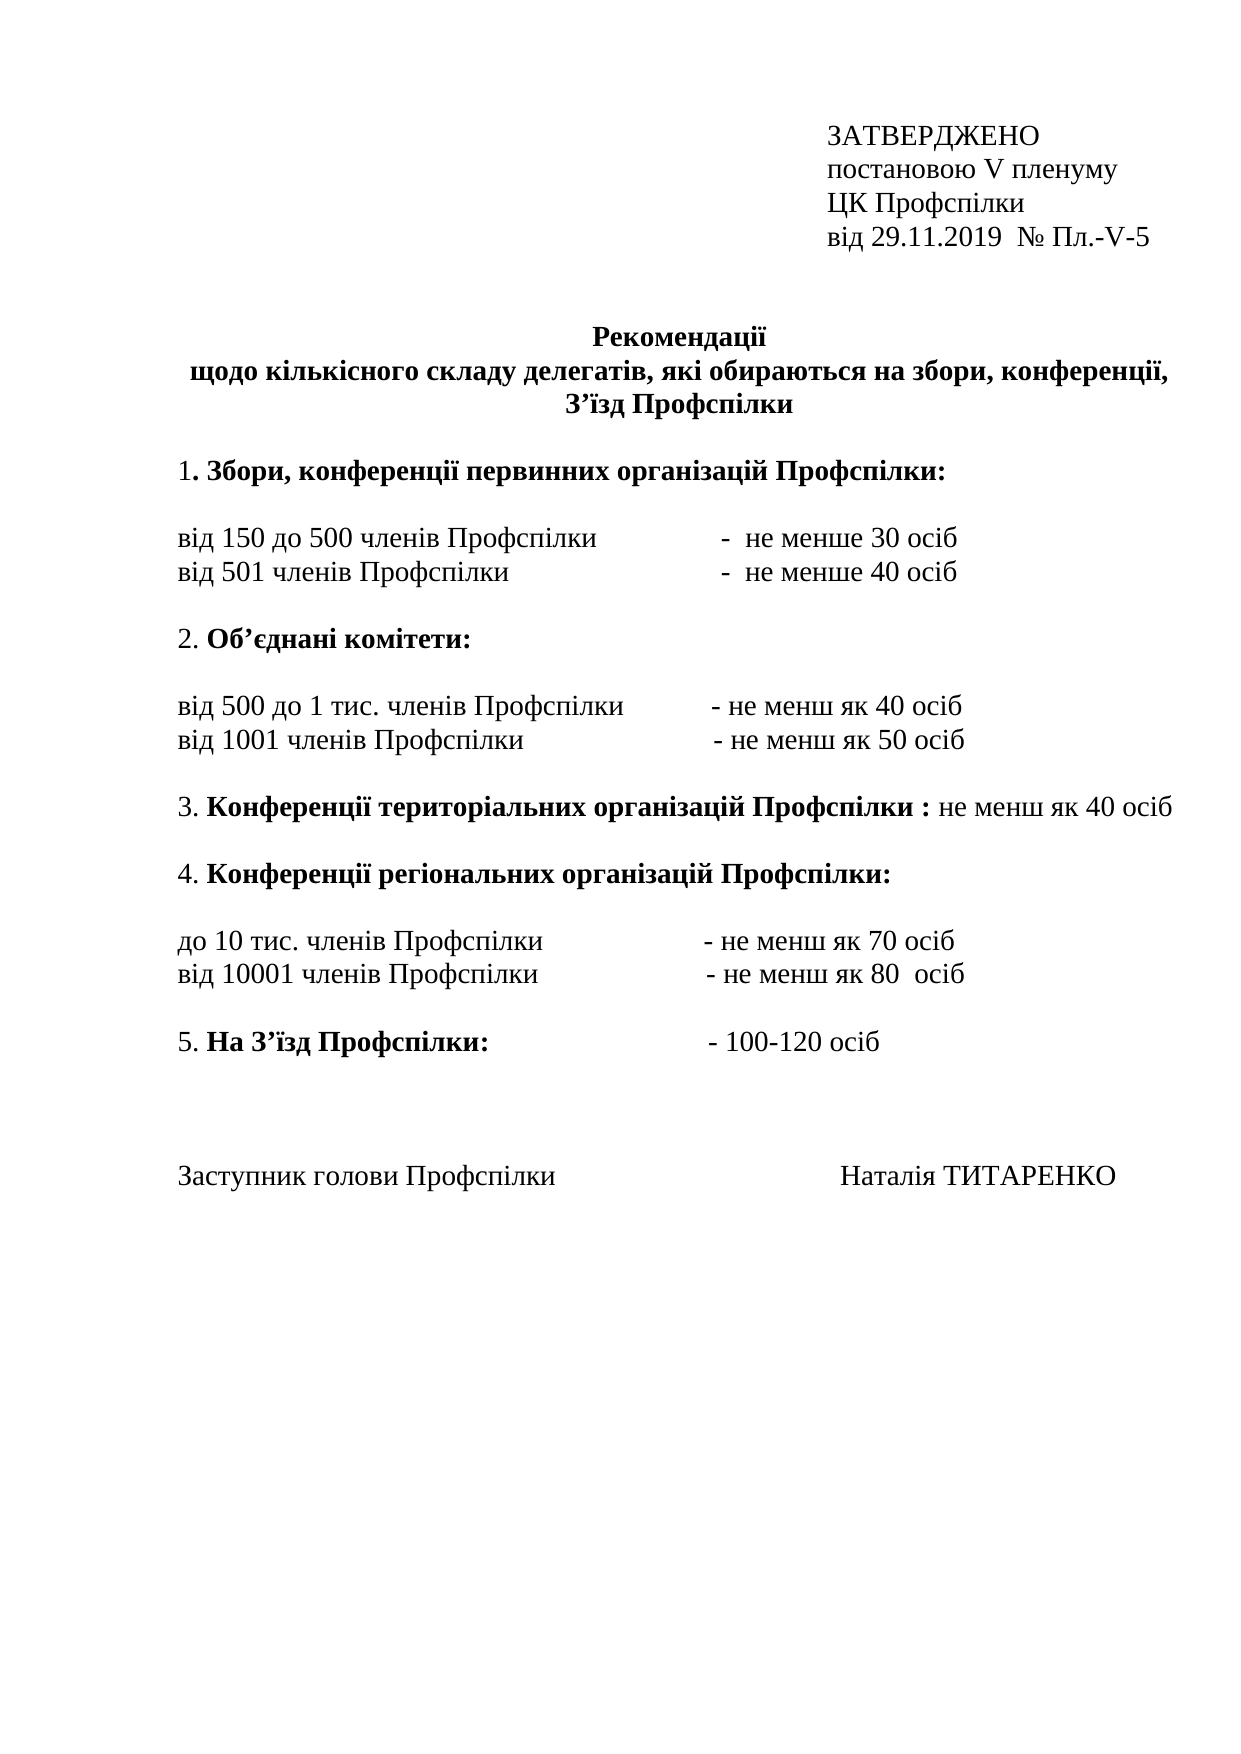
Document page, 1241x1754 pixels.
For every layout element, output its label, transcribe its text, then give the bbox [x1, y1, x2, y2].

text від 501 членів Профспілки - не менше 40 осіб [177, 554, 1181, 588]
text від 150 до 500 членів Профспілки - не менше 30 осіб [177, 521, 1181, 554]
text З’їзд Профспілки [177, 386, 1181, 420]
text ЗАТВЕРДЖЕНО [177, 118, 1181, 152]
text постановою V пленуму [177, 152, 1181, 185]
text Заступник голови Профспілки Наталія ТИТАРЕНКО [177, 1158, 1181, 1191]
text ЦК Профспілки [177, 185, 1181, 219]
text 5. На З’їзд Профспілки: - 100-120 осіб [177, 1024, 1181, 1057]
text від 1001 членів Профспілки - не менш як 50 осіб [177, 722, 1181, 755]
text 3. Конференції територіальних організацій Профспілки : не менш як 40 осіб [177, 789, 1181, 822]
text до 10 тис. членів Профспілки - не менш як 70 осіб [177, 923, 1181, 957]
text 1. Збори, конференції первинних організацій Профспілки: [177, 453, 1181, 487]
text щодо кількісного складу делегатів, які обираються на збори, конференції, [177, 353, 1181, 386]
text від 29.11.2019 № Пл.-V-5 [177, 219, 1181, 252]
text 4. Конференції регіональних організацій Профспілки: [177, 856, 1181, 889]
text 2. Об’єднані комітети: [177, 621, 1181, 655]
text Рекомендації [177, 319, 1181, 353]
text від 500 до 1 тис. членів Профспілки - не менш як 40 осіб [177, 688, 1181, 722]
text від 10001 членів Профспілки - не менш як 80 осіб [177, 957, 1181, 990]
